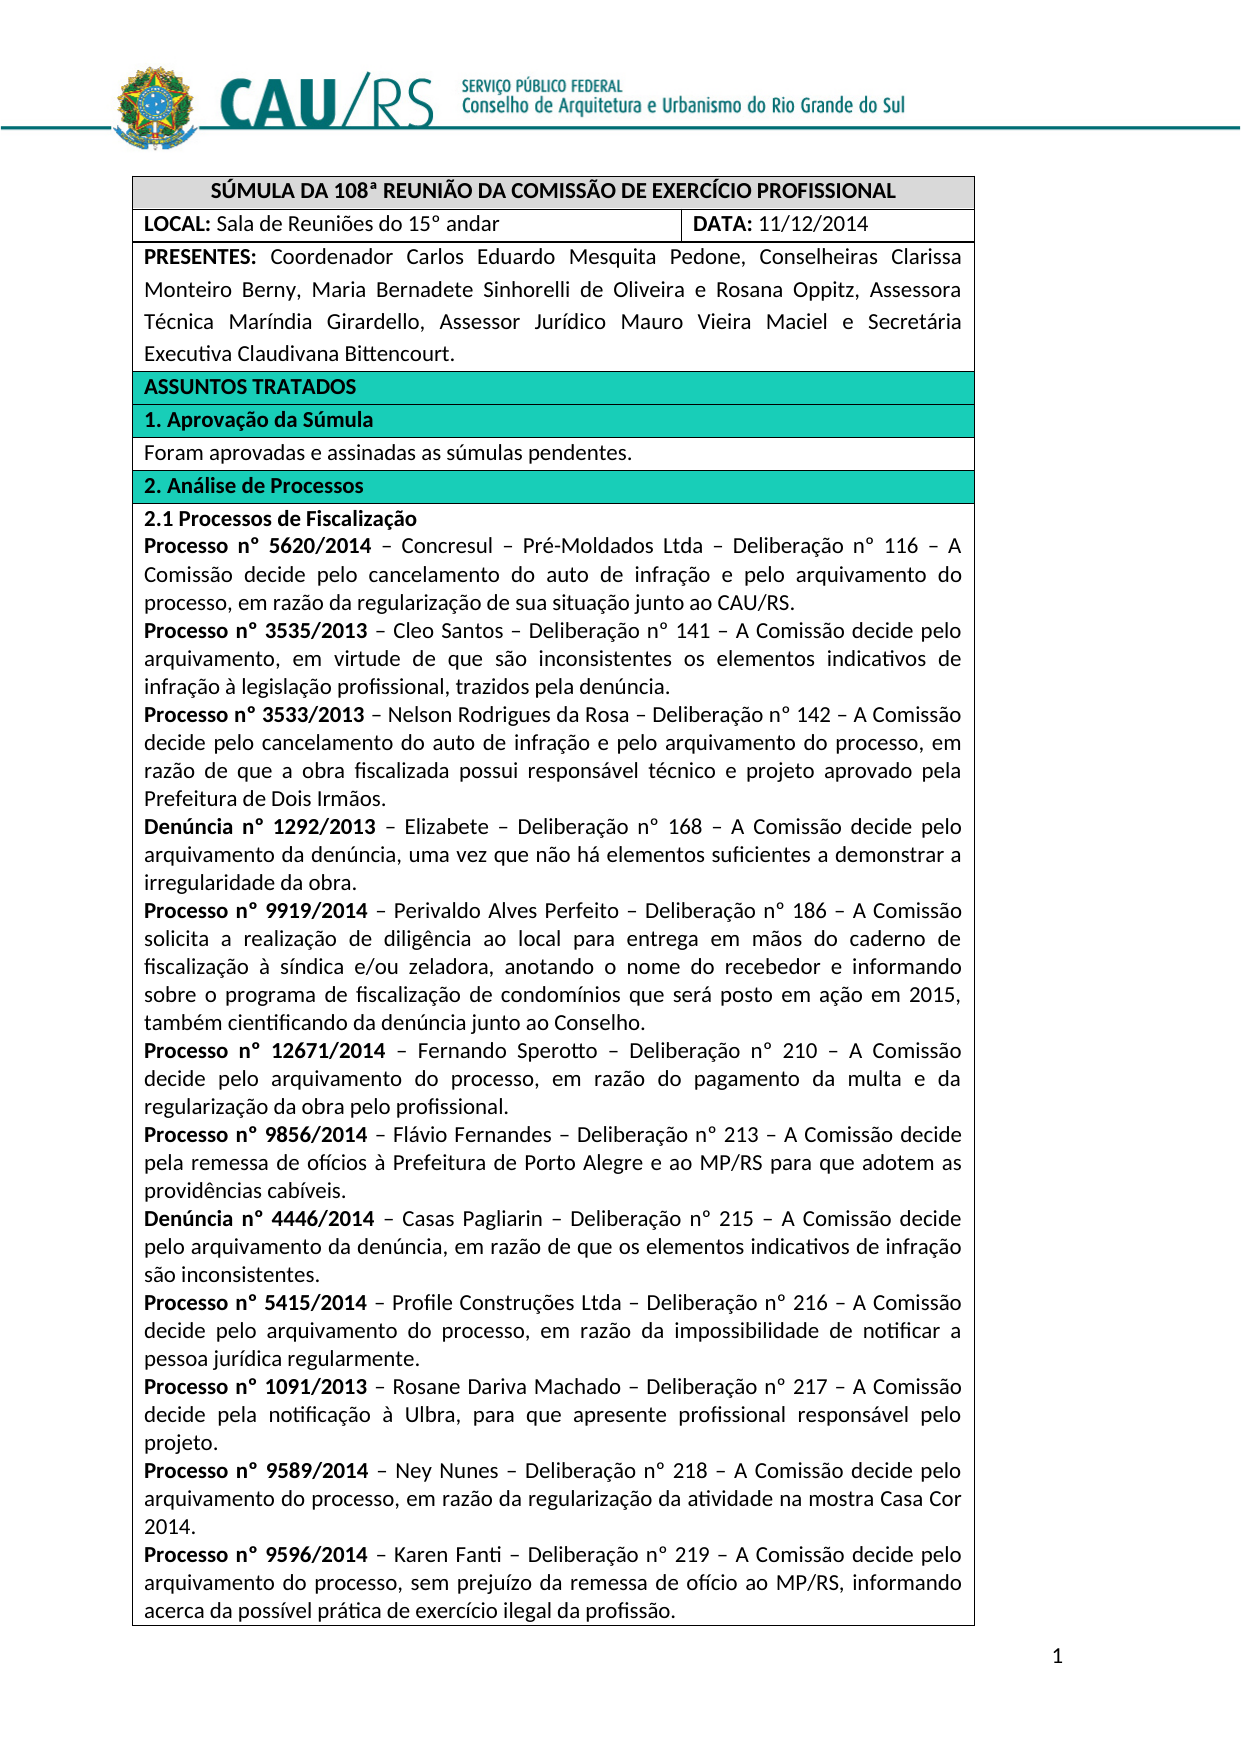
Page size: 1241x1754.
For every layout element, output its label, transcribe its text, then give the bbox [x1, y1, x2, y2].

table_cell 1. Aprovação da Súmula [133, 405, 974, 437]
table_cell DATA: 11/12/2014 [682, 210, 974, 241]
picture [0, 0, 1241, 161]
table_cell PRESENTES: Coordenador Carlos Eduardo Mesquita Pedone, Conselheiras Clarissa Monteiro Berny, Maria Bernadete Sinhorelli de Oliveira e Rosana Oppitz, Assessora Técnica Maríndia Girardello, Assessor Jurídico Mauro Vieira Maciel e Secretária Executiva Claudivana Bittencourt. [133, 243, 974, 371]
table_cell Foram aprovadas e assinadas as súmulas pendentes. [133, 438, 974, 470]
table_cell LOCAL: Sala de Reuniões do 15º andar [133, 210, 681, 241]
table_cell 2. Análise de Processos [133, 471, 974, 503]
table_cell ASSUNTOS TRATADOS [133, 372, 974, 404]
table_header SÚMULA DA 108ª REUNIÃO DA COMISSÃO DE EXERCÍCIO PROFISSIONAL [133, 177, 974, 208]
